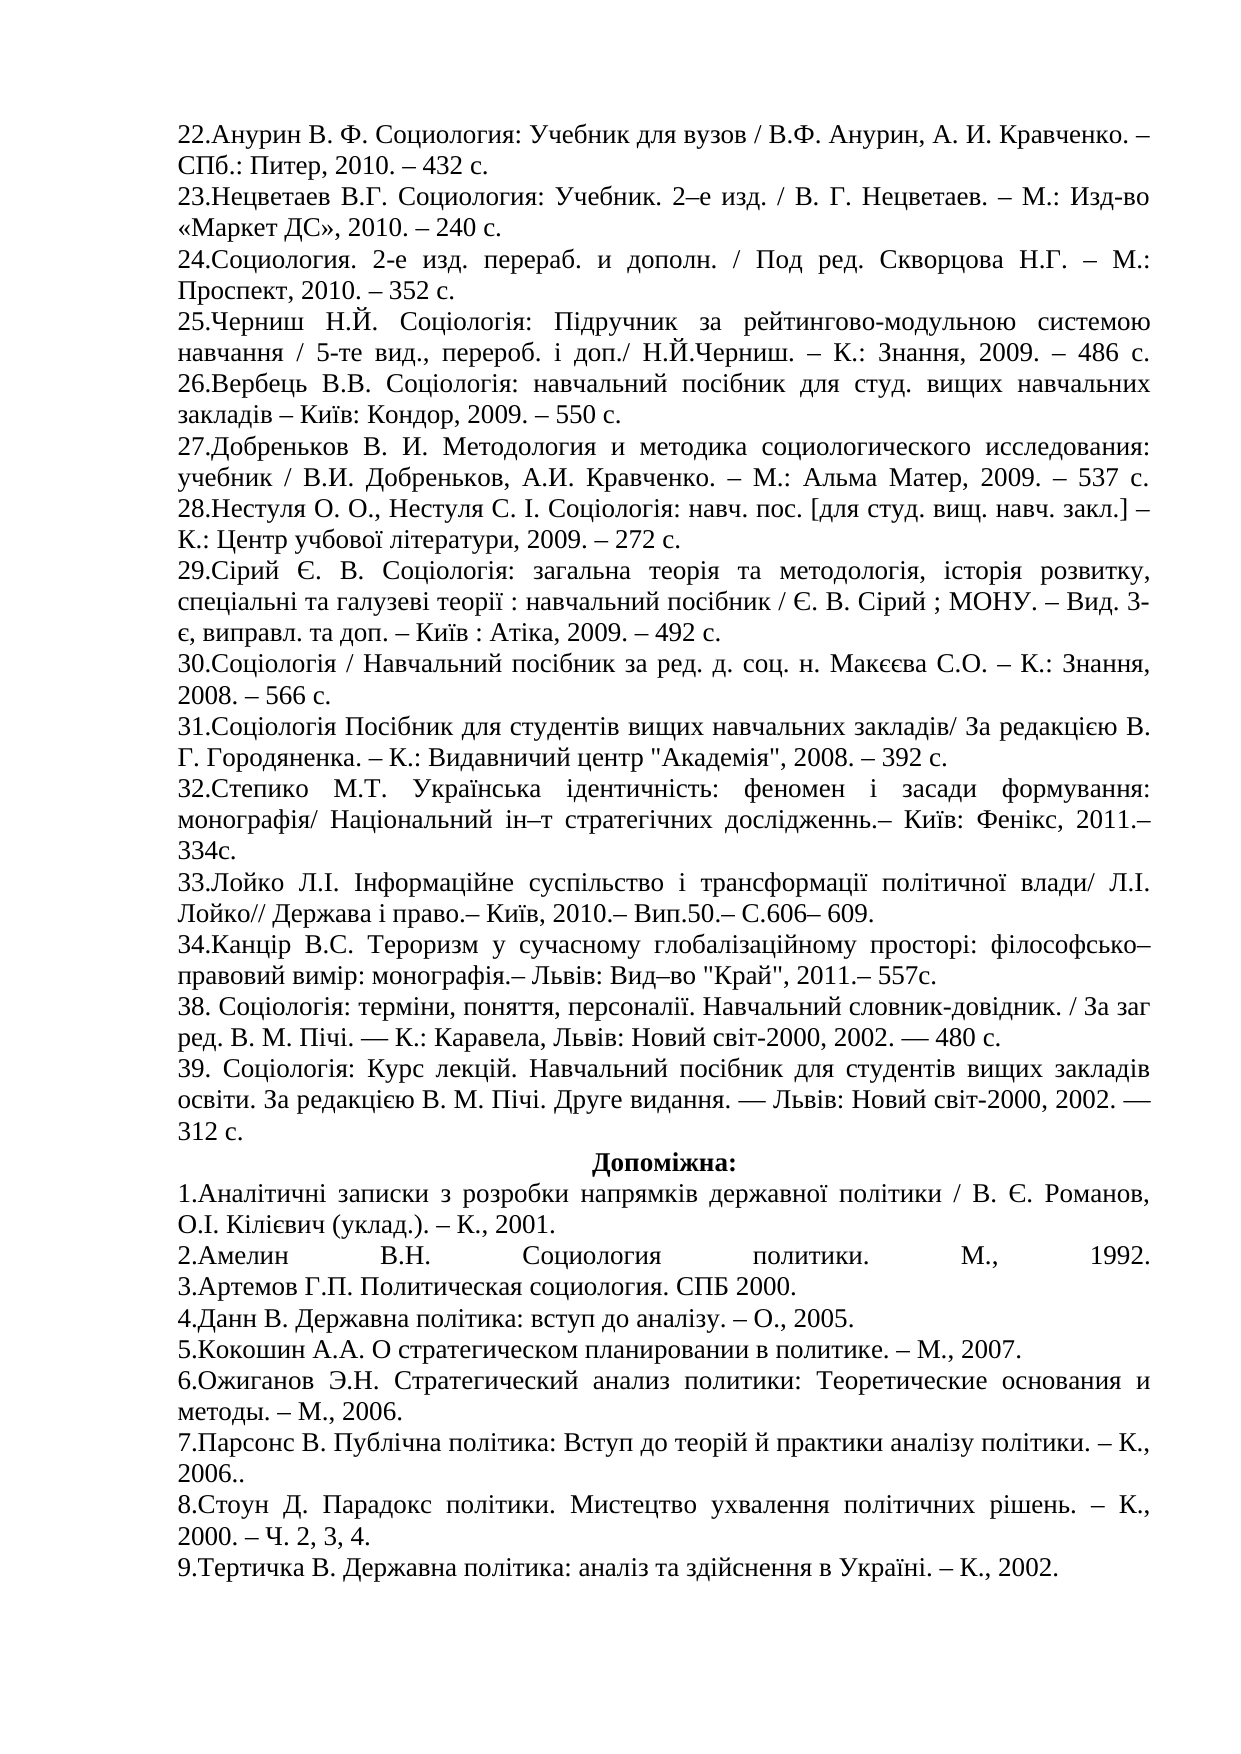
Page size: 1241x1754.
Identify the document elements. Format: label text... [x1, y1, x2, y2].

text 38. Соціологія: терміни, поняття, персоналії. Навчальний словник-довідник. / За заг ред. В. М. Пічі. — К.: Каравела, Львів: Новий світ-2000, 2002. — 480 с. [177, 990, 1152, 1052]
text 8.Стоун Д. Парадокс політики. Мистецтво ухвалення політичних рішень. – К., 2000. – Ч. 2, 3, 4. [177, 1488, 1152, 1551]
text Допоміжна: [177, 1146, 1152, 1177]
text 6.Ожиганов Э.Н. Стратегический анализ политики: Теоретические основания и методы. – М., 2006. [177, 1364, 1152, 1426]
text 31.Соціологія Посібник для студентів вищих навчальних закладів/ За редакцією В. Г. Городяненка. – К.: Видавничий центр "Академія", 2008. – 392 с. [177, 710, 1152, 772]
text 2.Амелин В.Н. Социология политики. М., 1992. 3.Артемов Г.П. Политическая социология. СПБ 2000. [177, 1239, 1152, 1302]
text 34.Канцір В.С. Тероризм у сучасному глобалізаційному просторі: філософсько–правовий вимір: монографія.– Львів: Вид–во "Край", 2011.– 557с. [177, 928, 1152, 990]
text 39. Соціологія: Курс лекцій. Навчальний посібник для студентів вищих закладів освіти. За редакцією В. М. Пічі. Друге видання. — Львів: Новий світ-2000, 2002. — 312 с. [177, 1052, 1152, 1146]
text 24.Социология. 2-е изд. перераб. и дополн. / Под ред. Скворцова Н.Г. – М.: Проспект, 2010. – 352 с. [177, 243, 1152, 305]
text 4.Данн В. Державна політика: вступ до аналізу. – О., 2005. [177, 1302, 1152, 1333]
text 7.Парсонс В. Публічна політика: Вступ до теорій й практики аналізу політики. – К., 2006.. [177, 1426, 1152, 1488]
text 22.Анурин В. Ф. Социология: Учебник для вузов / В.Ф. Анурин, А. И. Кравченко. – СПб.: Питер, 2010. – 432 с. [177, 118, 1152, 180]
text 9.Тертичка В. Державна політика: аналіз та здійснення в Україні. – К., 2002. [177, 1551, 1152, 1582]
text 1.Аналітичні записки з розробки напрямків державної політики / В. Є. Романов, О.І. Кілієвич (уклад.). – К., 2001. [177, 1177, 1152, 1239]
text 29.Сірий Є. В. Соціологія: загальна теорія та методологія, історія розвитку, спеціальні та галузеві теорії : навчальний посібник / Є. В. Сірий ; МОНУ. – Вид. 3-є, виправл. та доп. – Київ : Атіка, 2009. – 492 с. [177, 554, 1152, 648]
text 27.Добреньков В. И. Методология и методика социологического исследования: учебник / В.И. Добреньков, А.И. Кравченко. – М.: Альма Матер, 2009. – 537 с. 28.Нестуля О. О., Нестуля С. І. Соціологія: навч. пос. [для студ. вищ. навч. закл.] – К.: Центр учбової літератури, 2009. – 272 с. [177, 429, 1152, 554]
text 32.Степико М.Т. Українська ідентичність: феномен і засади формування: монографія/ Національний ін–т стратегічних дослідженнь.– Київ: Фенікс, 2011.– 334с. [177, 772, 1152, 866]
text 30.Соціологія / Навчальний посібник за ред. д. соц. н. Макєєва С.О. – К.: Знання, 2008. – 566 с. [177, 648, 1152, 710]
text 33.Лойко Л.І. Інформаційне суспільство і трансформації політичної влади/ Л.І. Лойко// Держава і право.– Київ, 2010.– Вип.50.– С.606– 609. [177, 866, 1152, 928]
text 23.Нецветаев В.Г. Социология: Учебник. 2–е изд. / В. Г. Нецветаев. – М.: Изд-во «Маркет ДС», 2010. – 240 с. [177, 180, 1152, 243]
text 25.Черниш Н.Й. Соціологія: Підручник за рейтингово-модульною системою навчання / 5-те вид., перероб. і доп./ Н.Й.Черниш. – К.: Знання, 2009. – 486 с. 26.Вербець В.В. Соціологія: навчальний посібник для студ. вищих навчальних закладів – Київ: Кондор, 2009. – 550 с. [177, 305, 1152, 429]
text 5.Кокошин А.А. О стратегическом планировании в политике. – М., 2007. [177, 1333, 1152, 1364]
